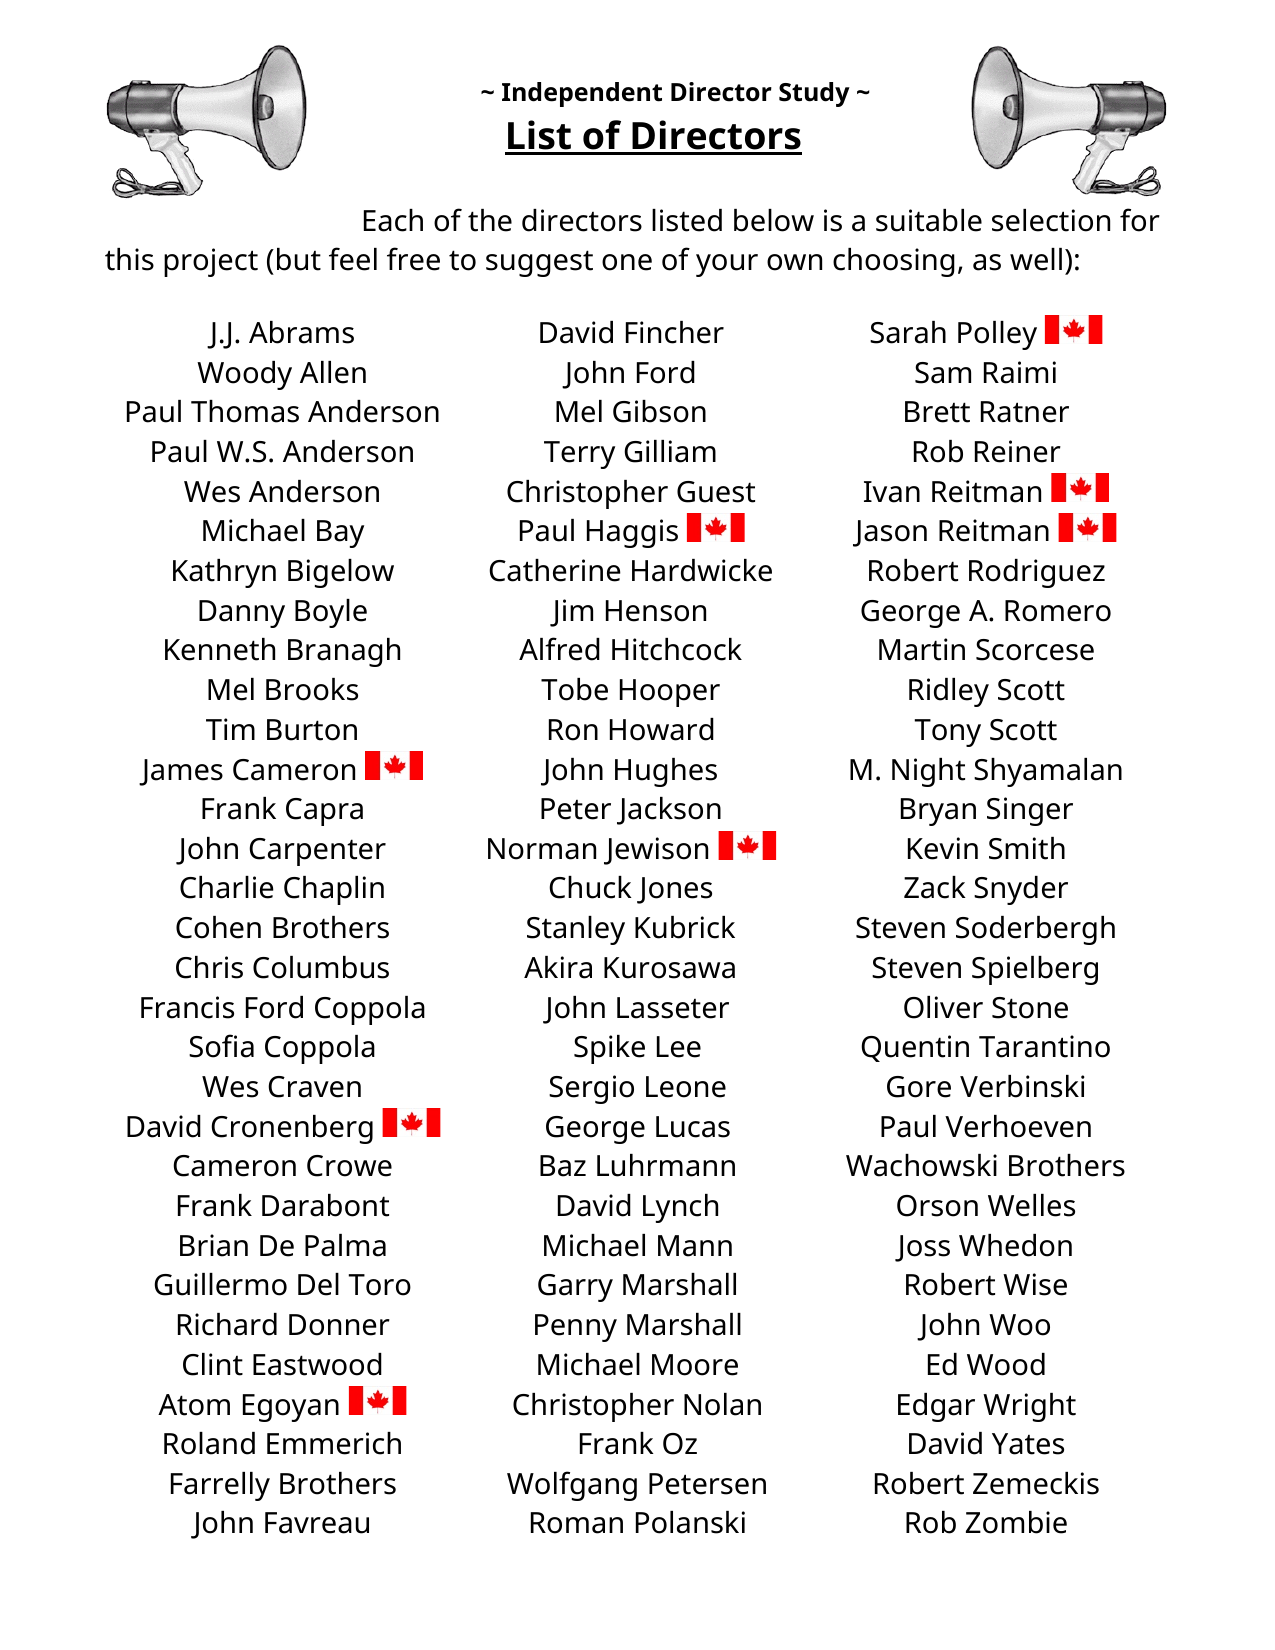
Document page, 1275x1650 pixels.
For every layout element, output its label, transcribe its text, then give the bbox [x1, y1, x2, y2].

table_cell Jim Henson [463, 590, 812, 630]
table_cell Jason Reitman [812, 511, 1160, 550]
table_cell Orson Welles [812, 1185, 1160, 1225]
picture [964, 43, 1168, 199]
table_cell Steven Soderbergh [812, 908, 1160, 947]
table_cell Brian De Palma [115, 1225, 463, 1265]
table_cell Oliver Stone [812, 987, 1160, 1027]
table_cell Spike Lee [463, 1027, 812, 1066]
table_cell Chuck Jones [463, 868, 812, 907]
table_cell Tim Burton [115, 709, 463, 749]
table_cell David Cronenberg [115, 1106, 463, 1146]
table_cell Akira Kurosawa [463, 947, 812, 987]
table_cell Cohen Brothers [115, 908, 463, 947]
table_cell Zack Snyder [812, 868, 1160, 907]
table_cell Edgar Wright [812, 1384, 1160, 1423]
table_cell Kevin Smith [812, 828, 1160, 868]
table_cell Tony Scott [812, 709, 1160, 749]
table_cell Christopher Guest [463, 471, 812, 511]
table_cell Paul W.S. Anderson [115, 431, 463, 471]
table_cell Robert Rodriguez [812, 550, 1160, 590]
table_cell Kenneth Branagh [115, 630, 463, 669]
table_cell Baz Luhrmann [463, 1146, 812, 1185]
table_cell Sofia Coppola [115, 1027, 463, 1066]
table_cell Martin Scorcese [812, 630, 1160, 669]
table_cell Guillermo Del Toro [115, 1265, 463, 1304]
table_cell George A. Romero [812, 590, 1160, 630]
table_cell Sam Raimi [812, 352, 1160, 392]
table_cell Ivan Reitman [812, 471, 1160, 511]
table_cell Charlie Chaplin [115, 868, 463, 907]
table_cell George Lucas [463, 1106, 812, 1146]
table_cell [115, 511, 463, 550]
table_cell Michael Mann [463, 1225, 812, 1265]
table_cell Quentin Tarantino [812, 1027, 1160, 1066]
list ~ Independent Director Study ~ [313, 75, 964, 109]
picture [348, 1386, 407, 1415]
table_cell Tobe Hooper [463, 669, 812, 709]
table_cell Frank Capra [115, 789, 463, 828]
table_header David Fincher [463, 312, 812, 352]
table_cell Sergio Leone [463, 1066, 812, 1106]
picture [104, 42, 313, 201]
picture [686, 513, 745, 542]
table_cell David Yates [812, 1424, 1160, 1463]
table_cell Garry [463, 1265, 812, 1304]
table_cell Michael Moore [463, 1344, 812, 1384]
table_cell Christopher Nolan [463, 1384, 812, 1423]
table_cell Frank Oz [463, 1424, 812, 1463]
table_cell John Favreau [115, 1503, 463, 1542]
table_cell Ron Howard [463, 709, 812, 749]
subtitle Each of the directors listed below is a suitable selection for this project (but feel free to suggest one of your own choosing, as well): [104, 200, 1168, 279]
table_cell John Carpenter [115, 828, 463, 868]
table_cell Wachowski Brothers [812, 1146, 1160, 1185]
table_cell Catherine Hardwicke [463, 550, 812, 590]
table_cell John Hughes [463, 749, 812, 788]
table_header J.J. Abrams [115, 312, 463, 352]
table_cell Mel Gibson [463, 392, 812, 431]
table_cell Ridley Scott [812, 669, 1160, 709]
table_cell John Woo [812, 1304, 1160, 1344]
table_cell Steven Spielberg [812, 947, 1160, 987]
picture [382, 1108, 441, 1137]
table_cell Norman Jewison [463, 828, 812, 868]
table_cell Wolfgang Petersen [463, 1463, 812, 1503]
picture [365, 751, 423, 780]
table_cell Danny Boyle [115, 590, 463, 630]
table_cell Kathryn Bigelow [115, 550, 463, 590]
table_cell Alfred Hitchcock [463, 630, 812, 669]
table_cell Paul Thomas Anderson [115, 392, 463, 431]
table_cell Bryan Singer [812, 789, 1160, 828]
table_header Sarah Polley [812, 312, 1160, 352]
table_cell Roman Polanski [463, 1503, 812, 1542]
picture [1051, 473, 1109, 502]
table_cell Wes Craven [115, 1066, 463, 1106]
picture [1044, 315, 1103, 344]
table_cell Peter Jackson [463, 789, 812, 828]
table_cell Rob Reiner [812, 431, 1160, 471]
table_cell John Lasseter [463, 987, 812, 1027]
table_cell Clint Eastwood [115, 1344, 463, 1384]
table_cell Kubrick [463, 908, 812, 947]
table_cell Joss Whedon [812, 1225, 1160, 1265]
table_cell Atom Egoyan [115, 1384, 463, 1423]
table_cell M. Night Shyamalan [812, 749, 1160, 788]
table_cell Robert Zemeckis [812, 1463, 1160, 1503]
table_cell Terry Gilliam [463, 431, 812, 471]
table_cell Penny Marshall [463, 1304, 812, 1344]
picture [718, 831, 777, 860]
table_cell Richard Donner [115, 1304, 463, 1344]
table_cell Farrelly Brothers [115, 1463, 463, 1503]
table_cell Frank Darabont [115, 1185, 463, 1225]
table_cell Cameron Crowe [115, 1146, 463, 1185]
table_cell Rob Zombie [812, 1503, 1160, 1542]
table_cell Paul Haggis [463, 511, 812, 550]
table_cell Paul Verhoeven [812, 1106, 1160, 1146]
table_cell Francis Ford Coppola [115, 987, 463, 1027]
table_cell Chris Columbus [115, 947, 463, 987]
table_cell Roland Emmerich [115, 1424, 463, 1463]
table_cell Ed Wood [812, 1344, 1160, 1384]
table_cell James Cameron [115, 749, 463, 788]
table_cell David Lynch [463, 1185, 812, 1225]
picture [1058, 513, 1117, 542]
table_cell Robert Wise [812, 1265, 1160, 1304]
table_cell John Ford [463, 352, 812, 392]
subtitle List of Directors [313, 109, 964, 160]
table_cell Wes Anderson [115, 471, 463, 511]
table_cell Gore Verbinski [812, 1066, 1160, 1106]
table_cell Brett Ratner [812, 392, 1160, 431]
table_cell Woody Allen [115, 352, 463, 392]
table_cell Mel Brooks [115, 669, 463, 709]
